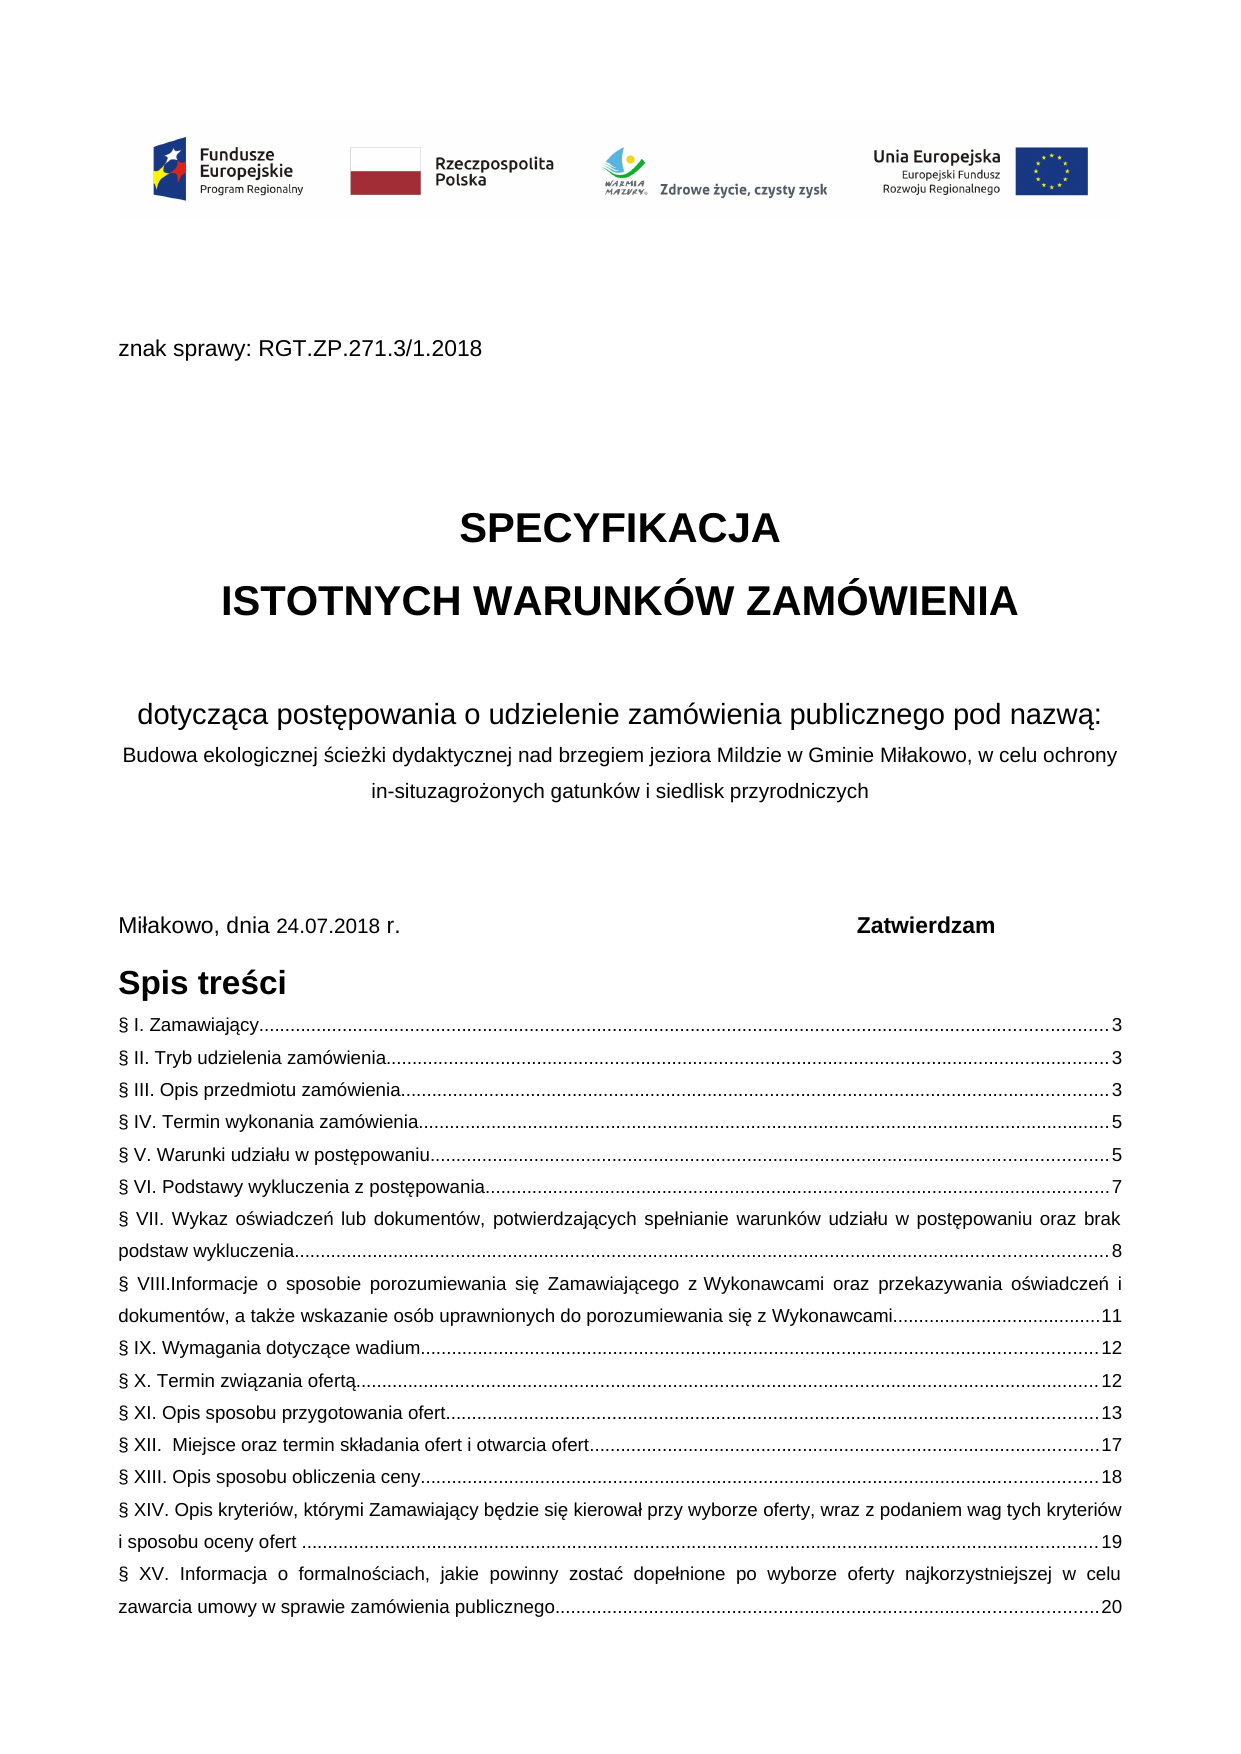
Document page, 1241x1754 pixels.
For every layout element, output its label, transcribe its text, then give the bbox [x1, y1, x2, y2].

text § XI. Opis sposobu przygotowania ofert 13 [118, 1402, 1122, 1423]
text § IV. Termin wykonania zamówienia 5 [118, 1111, 1122, 1133]
text Miłakowo, dnia 24.07.2018 r. Zatwierdzam [118, 912, 1122, 938]
text § XIII. Opis sposobu obliczenia ceny 18 [118, 1466, 1122, 1488]
subtitle Spis treści [118, 963, 1122, 1002]
text § X. Termin związania ofertą 12 [118, 1369, 1122, 1391]
text § VIII.Informacje o sposobie porozumiewania się Zamawiającego z Wykonawcami oraz przekazywania oświadczeń i dokumentów, a także wskazanie osób uprawnionych do porozumiewania się z Wykonawcami 11 [118, 1273, 1122, 1326]
text § VI. Podstawy wykluczenia z postępowania 7 [118, 1176, 1122, 1197]
title SPECYFIKACJA [118, 503, 1122, 551]
text § XV. Informacja o formalnościach, jakie powinny zostać dopełnione po wyborze oferty najkorzystniejszej w celu zawarcia umowy w sprawie zamówienia publicznego. 20 [118, 1563, 1122, 1617]
text § XIV. Opis kryteriów, którymi Zamawiający będzie się kierował przy wyborze oferty, wraz z podaniem wag tych kryteriów i sposobu oceny ofert 19 [118, 1499, 1122, 1552]
picture [118, 118, 1123, 219]
text znak sprawy: RGT.ZP.271.3/1.2018 [118, 335, 1122, 361]
text § VII. Wykaz oświadczeń lub dokumentów, potwierdzających spełnianie warunków udziału w postępowaniu oraz brak podstaw wykluczenia 8 [118, 1208, 1122, 1262]
text § I. Zamawiający 3 [118, 1014, 1122, 1036]
text § II. Tryb udzielenia zamówienia 3 [118, 1047, 1122, 1068]
text dotycząca postępowania o udzielenie zamówienia publicznego pod nazwą: [118, 697, 1122, 730]
text § IX. Wymagania dotyczące wadium 12 [118, 1337, 1122, 1359]
text § XII. Miejsce oraz termin składania ofert i otwarcia ofert 17 [118, 1434, 1122, 1456]
text § III. Opis przedmiotu zamówienia 3 [118, 1079, 1122, 1100]
title ISTOTNYCH WARUNKÓW ZAMÓWIENIA [118, 576, 1122, 624]
text § V. Warunki udziału w postępowaniu 5 [118, 1143, 1122, 1165]
text Budowa ekologicznej ścieżki dydaktycznej nad brzegiem jeziora Mildzie w Gminie Miłakowo, w celu ochrony in-situzagrożonych gatunków i siedlisk przyrodniczych [118, 743, 1122, 803]
